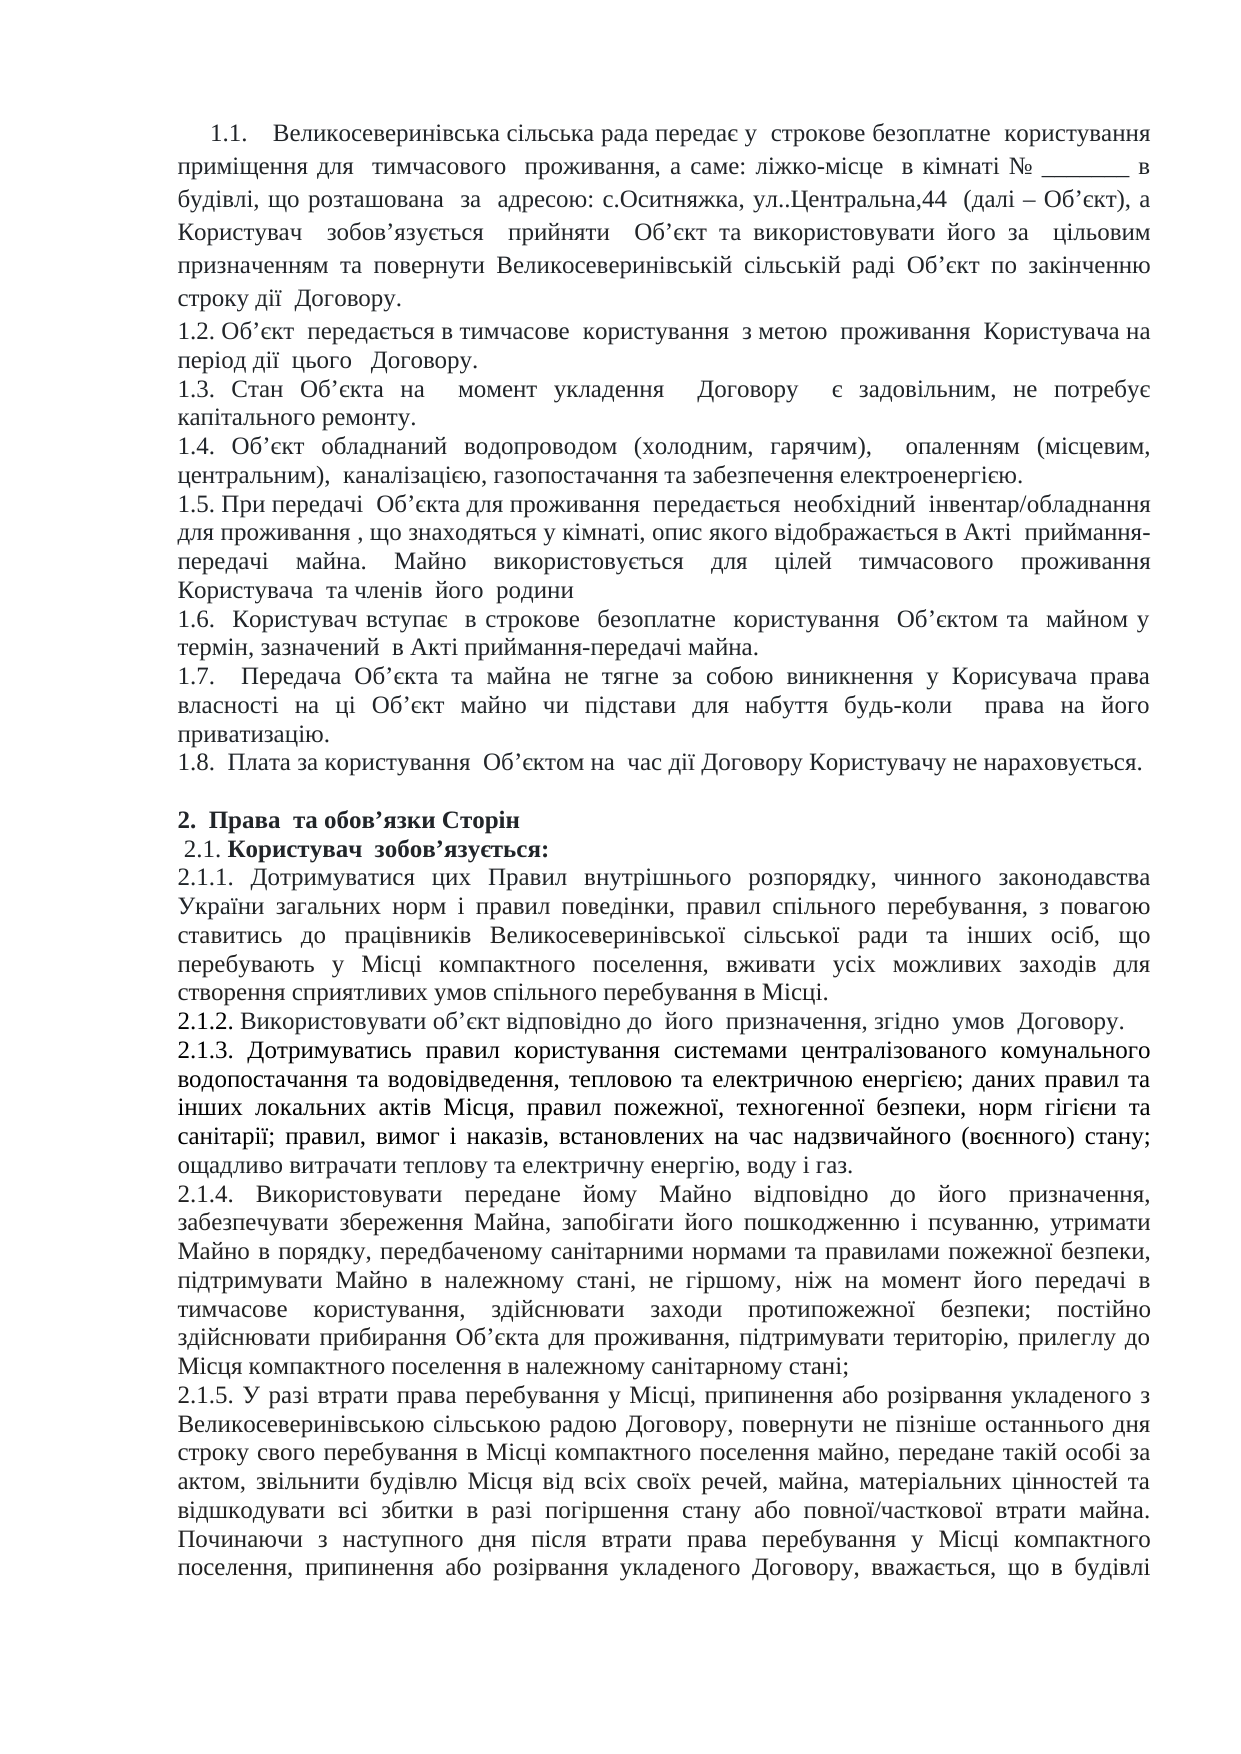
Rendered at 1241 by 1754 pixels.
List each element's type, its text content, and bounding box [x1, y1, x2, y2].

text 2.1. Користувач зобов’язується: [177, 834, 1152, 862]
text 1.4. Об’єкт обладнаний водопроводом (холодним, гарячим), опаленням (місцевим, центральним), каналізацією, газопостачання та забезпечення електроенергією. [177, 431, 1152, 489]
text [177, 1380, 1152, 1581]
text 2.1.3. Дотримуватись правил користування системами централізованого комунального водопостачання та водовідведення, тепловою та електричною енергією; даних правил та інших локальних актів Місця, правил пожежної, техногенної безпеки, норм гігієни та санітарії; правил, вимог і наказів, встановлених на час надзвичайного (воєнного) стану; ощадливо витрачати теплову та електричну енергію, воду і газ. [177, 1035, 1152, 1179]
text 1.6. Користувач вступає в строкове безоплатне користування Об’єктом та майном у термін, зазначений в Акті приймання-передачі майна. [177, 604, 1152, 661]
text 2.1.2. Використовувати об’єкт відповідно до його призначення, згідно умов Договору. [177, 1006, 1152, 1035]
text 2.1.1. Дотримуватися цих Правил внутрішнього розпорядку, чинного законодавства України загальних норм і правил поведінки, правил спільного перебування, з повагою ставитись до працівників Великосеверинівської сільської ради та інших осіб, що перебувають у Місці компактного поселення, вживати усіх можливих заходів для створення сприятливих умов спільного перебування в Місці. [177, 862, 1152, 1006]
text 1.7. Передача Об’єкта та майна не тягне за собою виникнення у Корисувача права власності на ці Об’єкт майно чи підстави для набуття будь-коли права на його приватизацію. [177, 661, 1152, 747]
text 2.1.4. Використовувати передане йому Майно відповідно до його призначення, забезпечувати збереження Майна, запобігати його пошкодженню і псуванню, утримати Майно в порядку, передбаченому санітарними нормами та правилами пожежної безпеки, підтримувати Майно в належному стані, не гіршому, ніж на момент його передачі в тимчасове користування, здійснювати заходи протипожежної безпеки; постійно здійснювати прибирання Об’єкта для проживання, підтримувати територію, прилеглу до Місця компактного поселення в належному санітарному стані; [177, 1179, 1152, 1380]
text 1.3. Стан Об’єкта на момент укладення Договору є задовільним, не потребує капітального ремонту. [177, 374, 1152, 431]
text 2. Права та обов’язки Сторін [177, 805, 1152, 834]
list Великосеверинівська сільська рада передає у строкове безоплатне користування приміщення для тимчасового проживання, а саме: ліжко-місце в кімнаті № _______ в будівлі, що розташована за адресою: с.Оситняжка, ул..Центральна,44 (далі – Об’єкт), а Користувач зобов’язується прийняти Об’єкт та використовувати його за цільовим призначенням та повернути Великосеверинівській сільській раді Об’єкт по закінченню строку дії Договору. [177, 118, 1152, 312]
text 1.5. При передачі Об’єкта для проживання передається необхідний інвентар/обладнання для проживання , що знаходяться у кімнаті, опис якого відображається в Акті приймання-передачі майна. Майно використовується для цілей тимчасового проживання Користувача та членів його родини [177, 489, 1152, 604]
text 1.2. Об’єкт передається в тимчасове користування з метою проживання Користувача на період дії цього Договору. [177, 316, 1152, 374]
text 1.8. Плата за користування Об’єктом на час дії Договору Користувачу не нараховується. [177, 747, 1152, 776]
